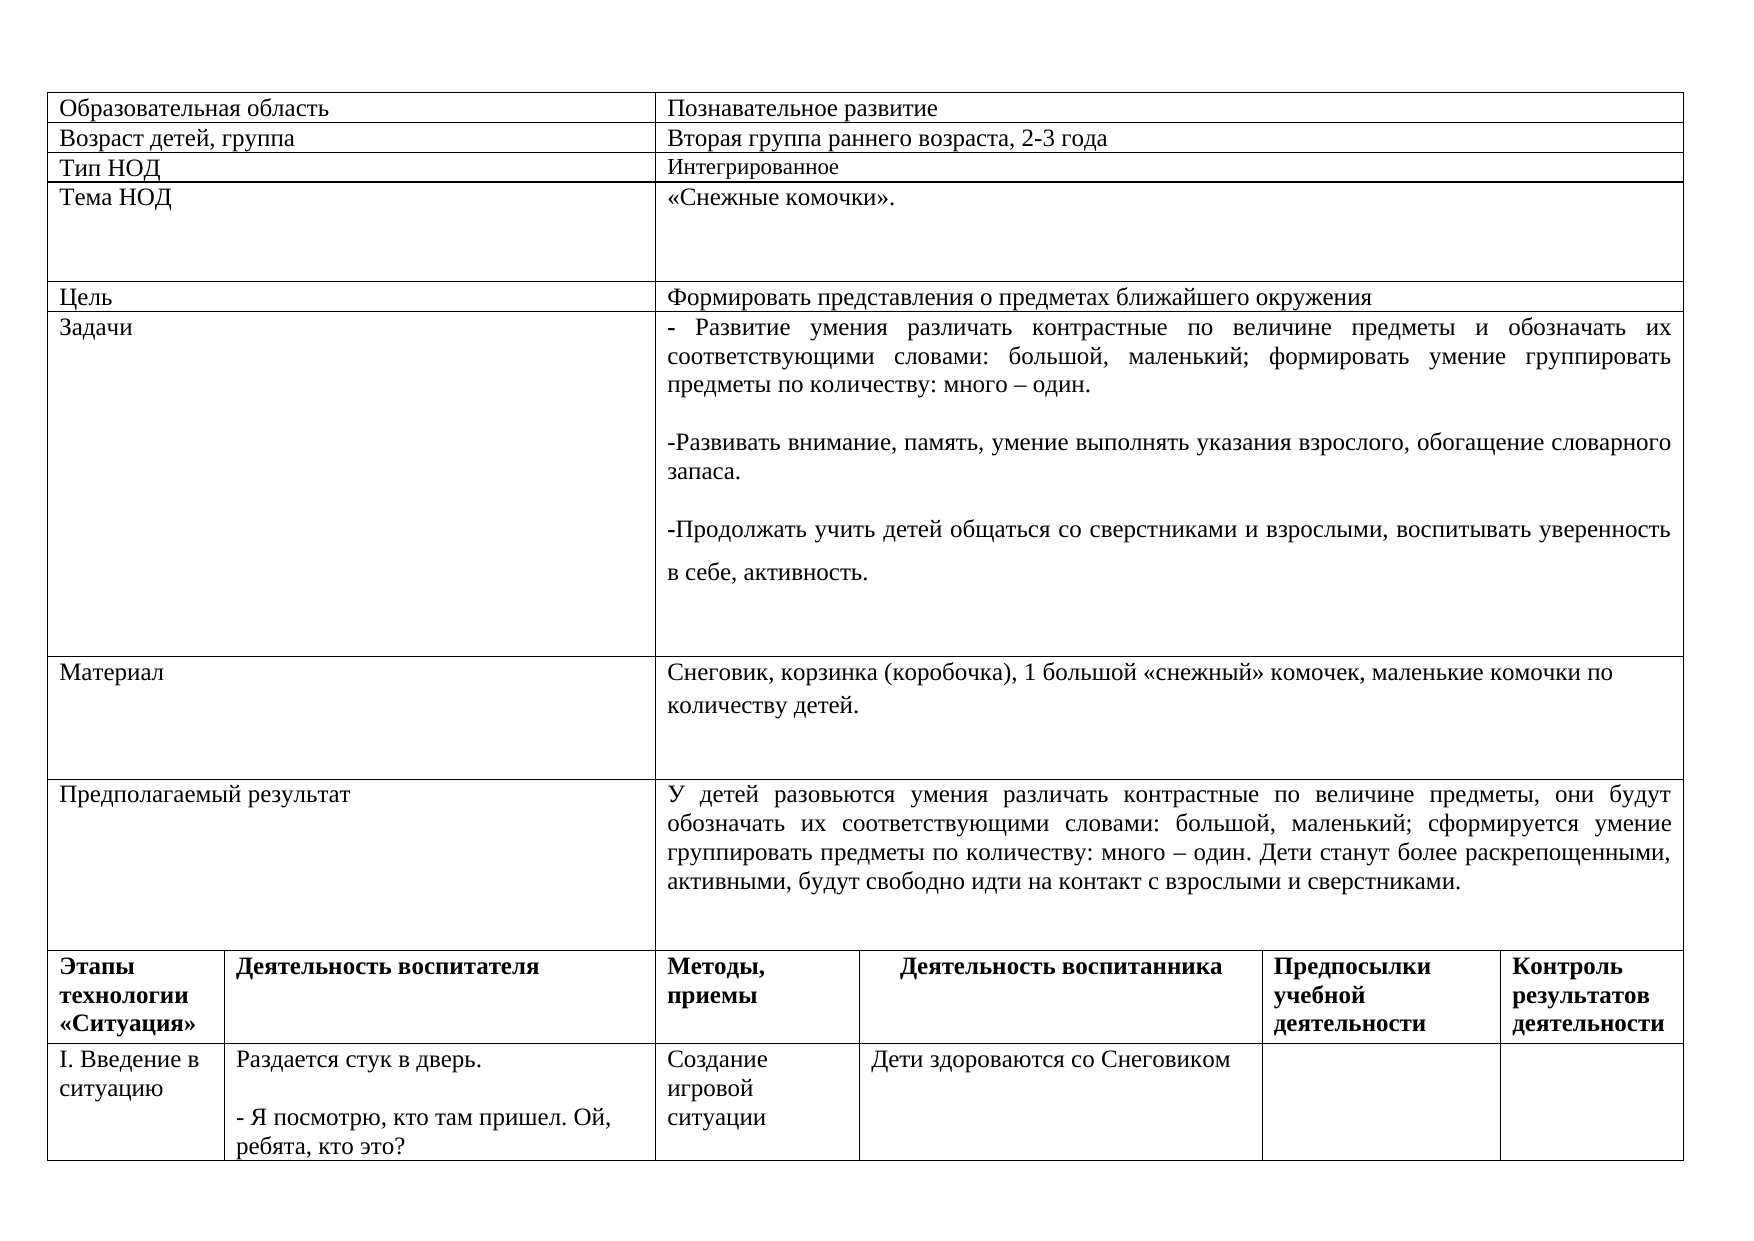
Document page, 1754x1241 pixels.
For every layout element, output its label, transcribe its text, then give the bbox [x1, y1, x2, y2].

table_cell Контроль результатов деятельности [1501, 951, 1683, 1043]
table_cell «Снежные комочки». [656, 183, 1683, 281]
table_cell [1263, 1044, 1500, 1160]
table_header Познавательное развитие [656, 93, 1683, 122]
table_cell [860, 1044, 1262, 1160]
table_cell Этапы технологии «Ситуация» [48, 951, 224, 1043]
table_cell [225, 1044, 655, 1160]
table_header Образовательная область [48, 93, 655, 122]
table_cell Цель [48, 282, 655, 311]
table_cell Возраст детей, группа [48, 123, 655, 152]
table_cell Методы, приемы [656, 951, 859, 1043]
table_cell У детей разовьются умения различать контрастные по величине предметы, они будут обозначать их соответствующими словами: большой, маленький; сформируется умение группировать предметы по количеству: много – один. Дети станут более раскрепощенными, активными, будут свободно идти на контакт с взрослыми и сверстниками. [656, 780, 1683, 950]
table_cell Снеговик, корзинка (коробочка), 1 большой «снежный» комочек, маленькие комочки по количеству детей. [656, 657, 1683, 778]
table_cell Материал [48, 657, 655, 778]
table_cell Предпосылки учебной деятельности [1263, 951, 1500, 1043]
table_cell Вторая группа раннего возраста, 2-3 года [656, 123, 1683, 152]
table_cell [656, 1044, 859, 1160]
table_cell - Развитие умения различать контрастные по величине предметы и обозначать их соответствующими словами: большой, маленький; формировать умение группировать предметы по количеству: много – один. -Развивать внимание, память, умение выполнять указания взрослого, обогащение словарного запаса. -Продолжать учить детей общаться со сверстниками и взрослыми, воспитывать уверенность в себе, активность. [656, 312, 1683, 656]
table_cell Тема НОД [48, 183, 655, 281]
table_cell Деятельность воспитателя [225, 951, 655, 1043]
table_cell Предполагаемый результат [48, 780, 655, 950]
table_cell Задачи [48, 312, 655, 656]
table_cell Тип НОД [48, 153, 655, 181]
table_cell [48, 1044, 224, 1160]
table_cell Интегрированное [656, 153, 1683, 181]
table_cell Деятельность воспитанника [860, 951, 1262, 1043]
table_cell Формировать представления о предметах ближайшего окружения [656, 282, 1683, 311]
table_cell [1501, 1044, 1683, 1160]
